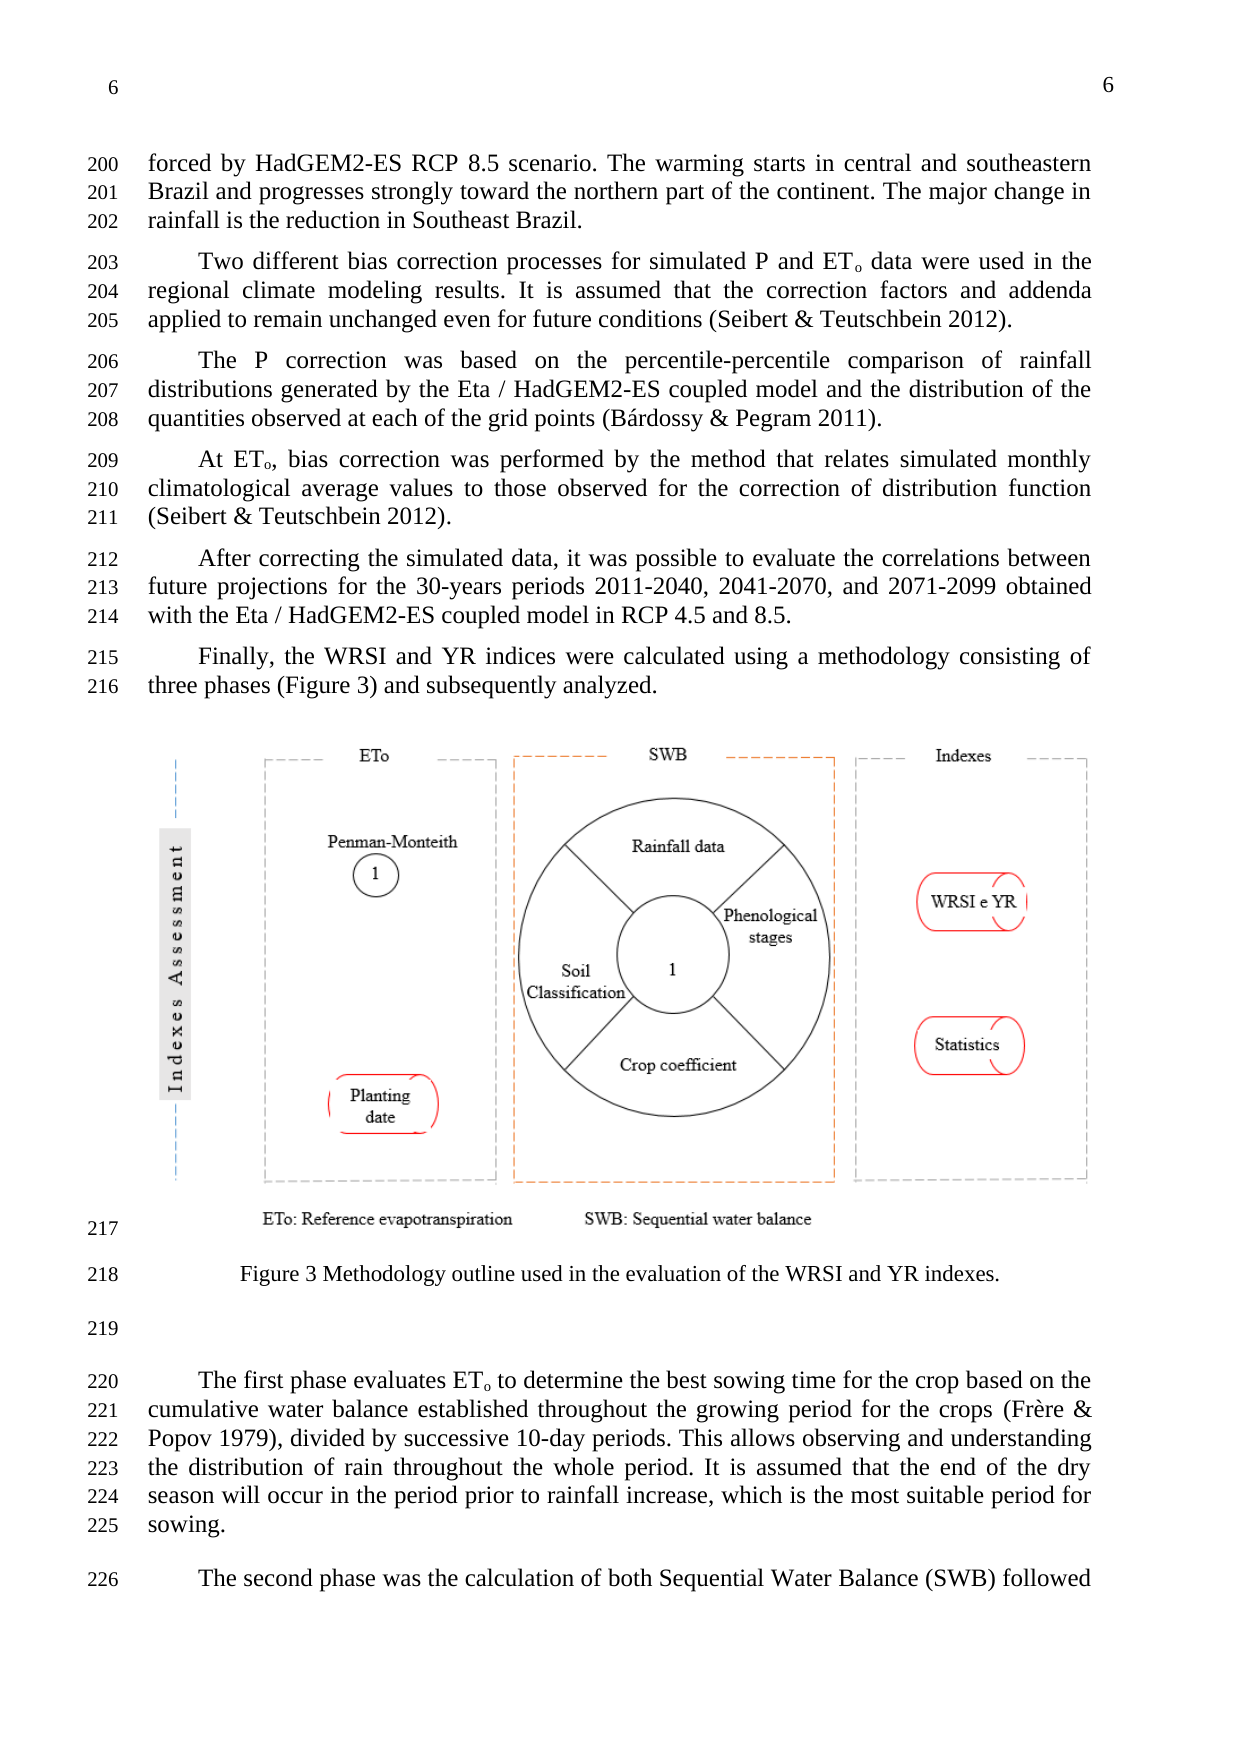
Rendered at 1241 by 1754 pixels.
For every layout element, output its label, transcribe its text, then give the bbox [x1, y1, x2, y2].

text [148, 1563, 1092, 1592]
text At ETo, bias correction was performed by the method that relates simulated monthly climatological average values to those observed for the correction of distribution function (Seibert & Teutschbein 2012). [148, 444, 1092, 530]
text Figure 3 Methodology outline used in the evaluation of the WRSI and YR indexes. [148, 1261, 1092, 1287]
text The P correction was based on the percentile-percentile comparison of rainfall distributions generated by the Eta / HadGEM2-ES coupled model and the distribution of the quantities observed at each of the grid points (Bárdossy & Pegram 2011). [148, 345, 1092, 431]
text After correcting the simulated data, it was possible to evaluate the correlations between future projections for the 30-years periods 2011-2040, 2041-2070, and 2071-2099 obtained with the Eta / HadGEM2-ES coupled model in RCP 4.5 and 8.5. [148, 543, 1092, 629]
text The first phase evaluates ETo to determine the best sowing time for the crop based on the cumulative water balance established throughout the growing period for the crops (Frère & Popov 1979), divided by successive 10-day periods. This allows observing and understanding the distribution of rain throughout the whole period. It is assumed that the end of the dry season will occur in the period prior to rainfall increase, which is the most suitable period for sowing. [148, 1366, 1092, 1538]
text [148, 148, 1092, 234]
picture [148, 723, 1093, 1236]
text Two different bias correction processes for simulated P and ETo data were used in the regional climate modeling results. It is assumed that the correction factors and addenda applied to remain unchanged even for future conditions (Seibert & Teutschbein 2012). [148, 246, 1092, 333]
text Finally, the WRSI and YR indices were calculated using a methodology consisting of three phases (Figure 3) and subsequently analyzed. [148, 641, 1092, 699]
